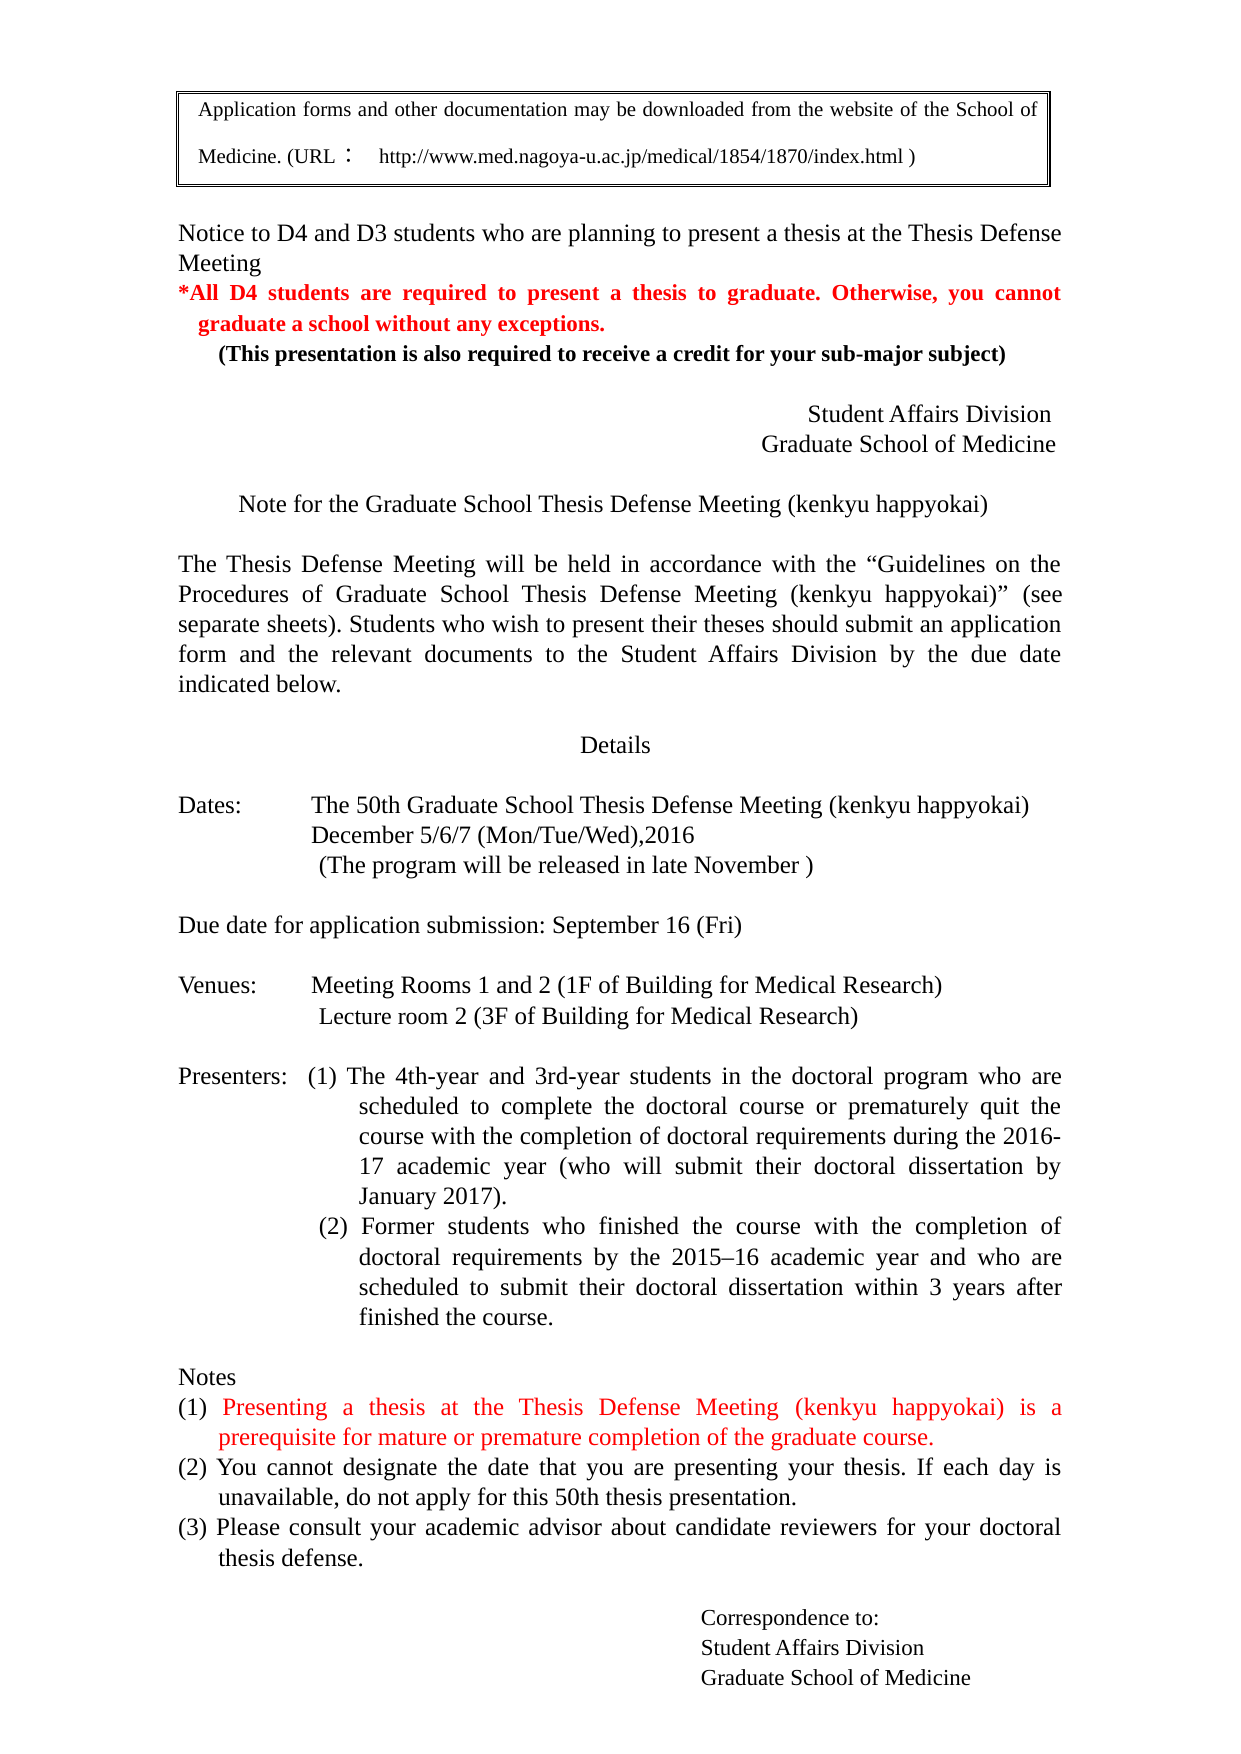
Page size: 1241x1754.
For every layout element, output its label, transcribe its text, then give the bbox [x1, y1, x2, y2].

text *All D4 students are required to present a thesis to graduate. Otherwise, you cannot graduate a school without any exceptions. [178, 278, 1062, 338]
text Student Affairs Division [178, 1632, 1062, 1662]
text (3) Please consult your academic advisor about candidate reviewers for your doctoral thesis defense. [178, 1512, 1062, 1572]
text Graduate School of Medicine [178, 428, 1062, 458]
text Graduate School of Medicine [178, 1662, 1062, 1692]
table_header Application forms and other documentation may be downloaded from the website of the School of Medicine. (URL：http://www.med.nagoya-u.ac.jp/medical/1854/1870/index.html ) [179, 94, 1047, 184]
text Student Affairs Division [178, 398, 1062, 428]
text December 5/6/7 (Mon/Tue/Wed),2016 [178, 819, 1062, 849]
text Presenters: (1) The 4th-year and 3rd-year students in the doctoral program who are scheduled to complete the doctoral course or prematurely quit the course with the completion of doctoral requirements during the 2016-17 academic year (who will submit their doctoral dissertation by January 2017). [178, 1060, 1062, 1211]
text Dates: The 50th Graduate School Thesis Defense Meeting (kenkyu happyokai) [178, 789, 1062, 819]
text Venues: Meeting Rooms 1 and 2 (1F of Building for Medical Research) [178, 970, 1062, 1000]
text (This presentation is also required to receive a credit for your sub-major subject) [178, 338, 1062, 368]
text Due date for application submission: September 16 (Fri) [178, 910, 1062, 940]
text (2) Former students who finished the course with the completion of doctoral requirements by the 2015–16 academic year and who are scheduled to submit their doctoral dissertation within 3 years after finished the course. [311, 1211, 1062, 1331]
text Notice to D4 and D3 students who are planning to present a thesis at the Thesis Defense Meeting [178, 217, 1062, 278]
text Note for the Graduate School Thesis Defense Meeting (kenkyu happyokai) [178, 488, 1062, 518]
subtitle Details [178, 729, 1062, 759]
text Correspondence to: [178, 1602, 1062, 1632]
text Notes [178, 1361, 1062, 1391]
text (The program will be released in late November ) [178, 849, 1062, 880]
text Lecture room 2 (3F of Building for Medical Research) [178, 1000, 1062, 1030]
text (2) You cannot designate the date that you are presenting your thesis. If each day is unavailable, do not apply for this 50th thesis presentation. [178, 1452, 1062, 1512]
text (1) Presenting a thesis at the Thesis Defense Meeting (kenkyu happyokai) is a prerequisite for mature or premature completion of the graduate course. [178, 1391, 1062, 1452]
text The Thesis Defense Meeting will be held in accordance with the “Guidelines on the Procedures of Graduate School Thesis Defense Meeting (kenkyu happyokai)” (see separate sheets). Students who wish to present their theses should submit an application form and the relevant documents to the Student Affairs Division by the due date indicated below. [178, 548, 1062, 699]
